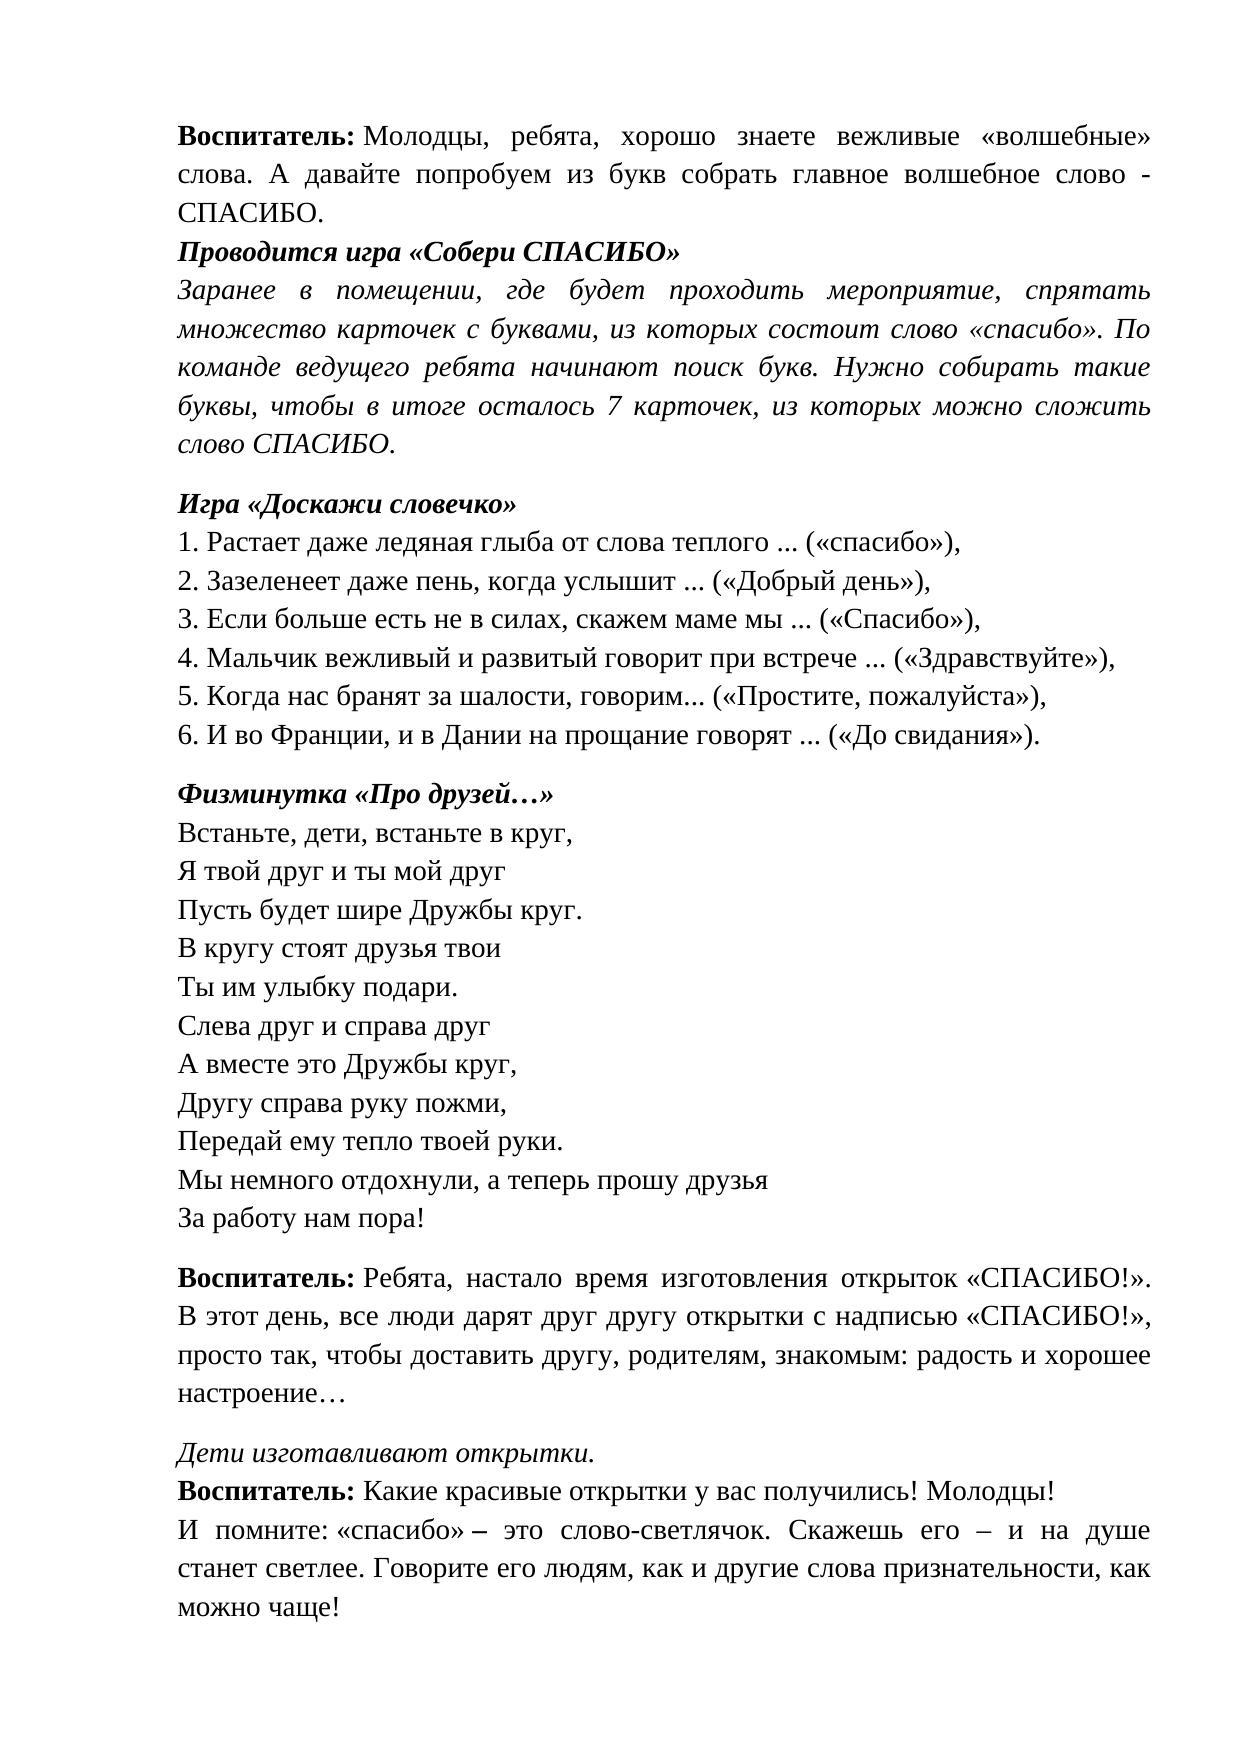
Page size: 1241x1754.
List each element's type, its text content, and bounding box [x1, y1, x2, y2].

text Ты им улыбку подари. [177, 969, 1152, 1003]
text Передай ему тепло твоей руки. [177, 1123, 1152, 1157]
text Встаньте, дети, встаньте в круг, [177, 815, 1152, 848]
text За работу нам пора! [177, 1200, 1152, 1234]
text Слева друг и справа друг [177, 1008, 1152, 1041]
text 2. Зазеленеет даже пень, когда услышит ... («Добрый день»), [177, 563, 1152, 596]
text 4. Мальчик вежливый и развитый говорит при встрече ... («Здравствуйте»), [177, 640, 1152, 673]
text 1. Растает даже ледяная глыба от слова теплого ... («спасибо»), [177, 524, 1152, 558]
text Мы немного отдохнули, а теперь прошу друзья [177, 1162, 1152, 1195]
text 5. Когда нас бранят за шалости, говорим... («Простите, пожалуйста»), [177, 678, 1152, 712]
text Игра «Доскажи словечко» [177, 486, 1152, 519]
text Дети изготавливают открытки. [177, 1435, 1152, 1468]
text Я твой друг и ты мой друг [177, 853, 1152, 887]
text 3. Если больше есть не в силах, скажем маме мы ... («Спасибо»), [177, 601, 1152, 635]
text Пусть будет шире Дружбы круг. [177, 892, 1152, 926]
text Проводится игра «Собери СПАСИБО» [177, 234, 1152, 267]
text Воспитатель: Молодцы, ребята, хорошо знаете вежливые «волшебные» слова. А давайте попробуем из букв собрать главное волшебное слово - СПАСИБО. [177, 118, 1152, 229]
text Заранее в помещении, где будет проходить мероприятие, спрятать множество карточек с буквами, из которых состоит слово «спасибо». По команде ведущего ребята начинают поиск букв. Нужно собирать такие буквы, чтобы в итоге осталось 7 карточек, из которых можно сложить слово СПАСИБО. [177, 272, 1152, 460]
text И помните: «спасибо» – это слово-светлячок. Скажешь его – и на душе станет светлее. Говорите его людям, как и другие слова признательности, как можно чаще! [177, 1512, 1152, 1622]
text Воспитатель: Ребята, настало время изготовления открыток «СПАСИБО!». В этот день, все люди дарят друг другу открытки с надписью «СПАСИБО!», просто так, чтобы доставить другу, родителям, знакомым: радость и хорошее настроение… [177, 1260, 1152, 1409]
text Физминутка «Про друзей…» [177, 776, 1152, 810]
text 6. И во Франции, и в Дании на прощание говорят ... («До свидания»). [177, 717, 1152, 751]
text В кругу стоят друзья твои [177, 931, 1152, 964]
text Другу справа руку пожми, [177, 1085, 1152, 1118]
text А вместе это Дружбы круг, [177, 1046, 1152, 1080]
text Воспитатель: Какие красивые открытки у вас получились! Молодцы! [177, 1473, 1152, 1507]
